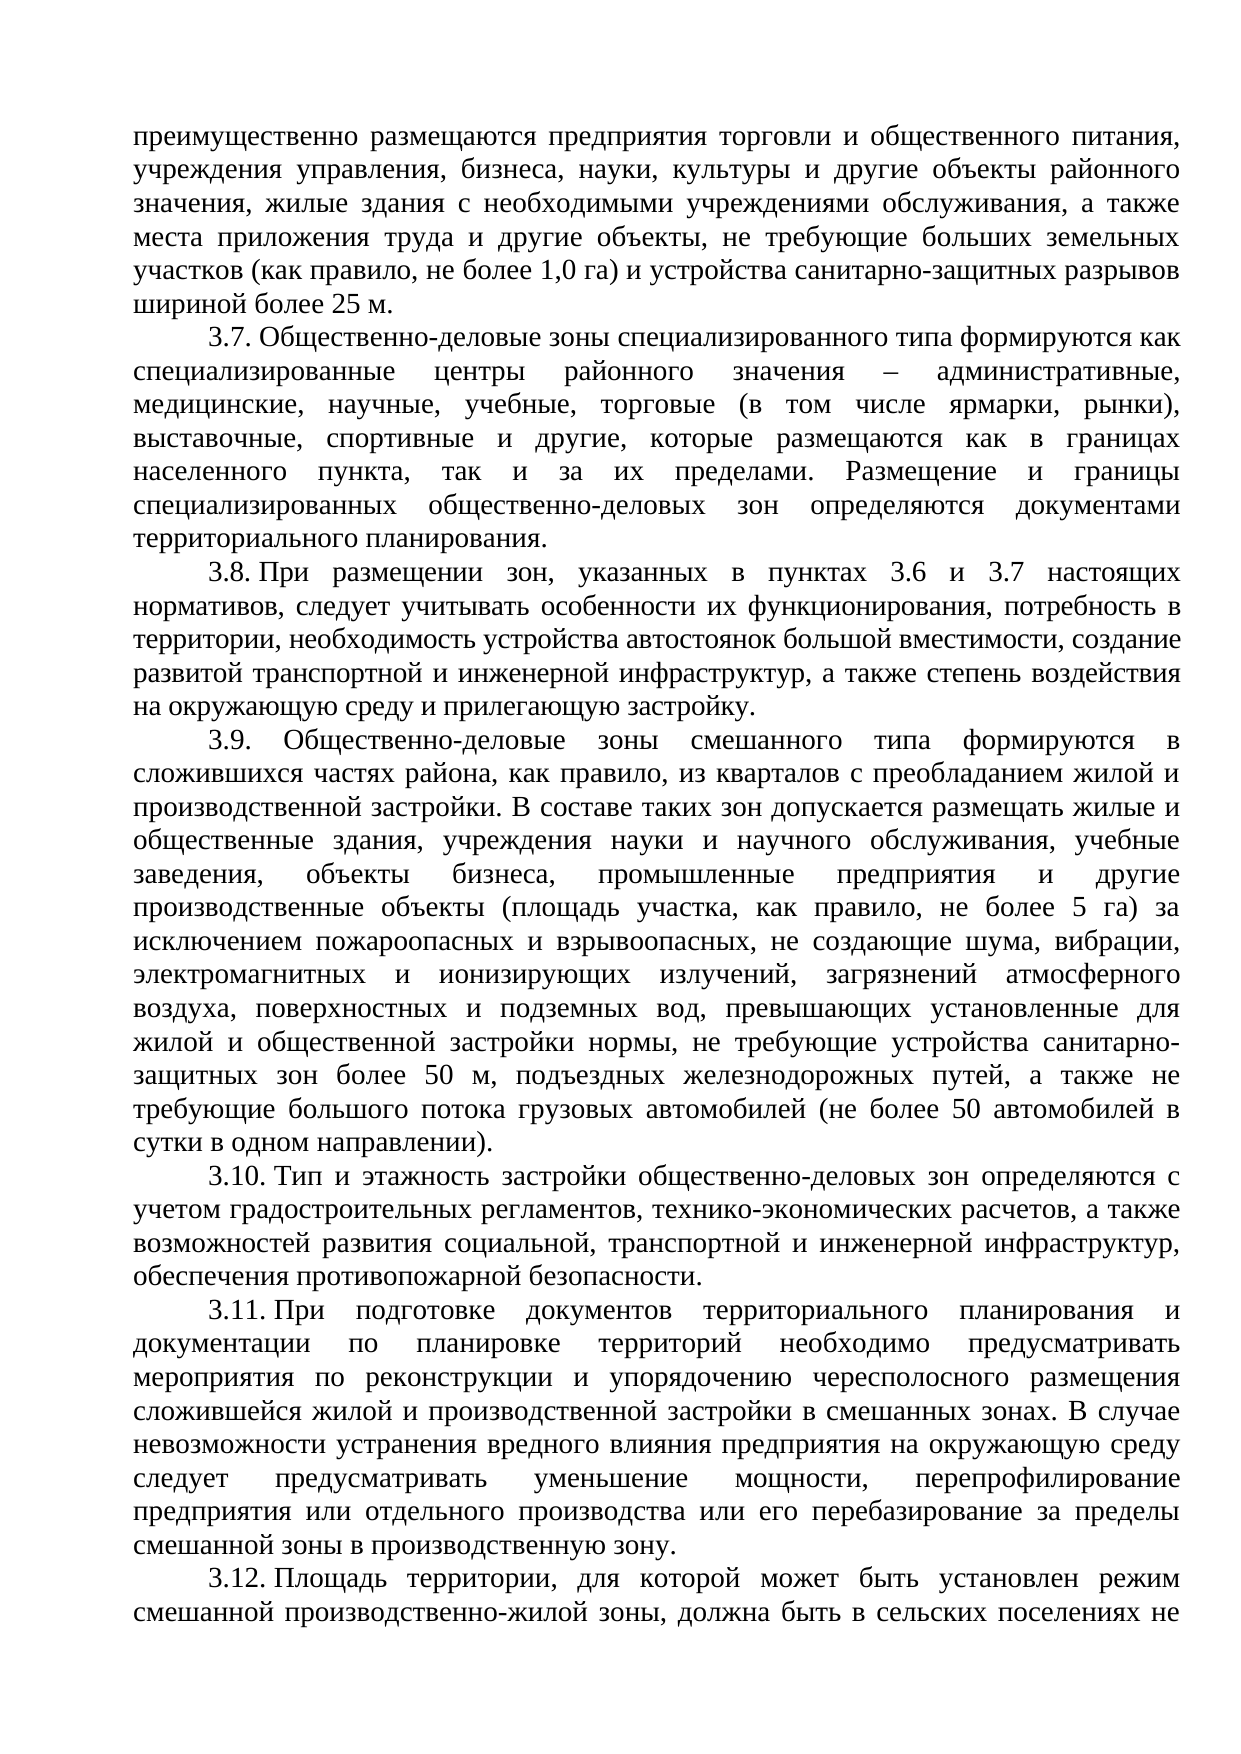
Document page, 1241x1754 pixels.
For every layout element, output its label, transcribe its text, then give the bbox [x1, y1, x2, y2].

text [133, 118, 1181, 319]
text 3.10. Тип и этажность застройки общественно-деловых зон определяются с учетом градостроительных регламентов, технико-экономических расчетов, а также возможностей развития социальной, транспортной и инженерной инфраструктур, обеспечения противопожарной безопасности. [133, 1158, 1181, 1292]
text 3.9. Общественно-деловые зоны смешанного типа формируются в сложившихся частях района, как правило, из кварталов с преобладанием жилой и производственной застройки. В составе таких зон допускается размещать жилые и общественные здания, учреждения науки и научного обслуживания, учебные заведения, объекты бизнеса, промышленные предприятия и другие производственные объекты (площадь участка, как правило, не более ) за исключением пожароопасных и взрывоопасных, не создающие шума, вибрации, электромагнитных и ионизирующих излучений, загрязнений атмосферного воздуха, поверхностных и подземных вод, превышающих установленные для жилой и общественной застройки нормы, не требующие устройства санитарно-защитных зон более , подъездных железнодорожных путей, а также не требующие большого потока грузовых автомобилей (не более 50 автомобилей в сутки в одном направлении). [133, 722, 1181, 1158]
text 3.8. При размещении зон, указанных в пунктах 3.6 и 3.7 настоящих нормативов, следует учитывать особенности их функционирования, потребность в территории, необходимость устройства автостоянок большой вместимости, создание развитой транспортной и инженерной инфраструктур, а также степень воздействия на окружающую среду и прилегающую застройку. [133, 554, 1181, 722]
text 3.7. Общественно-деловые зоны специализированного типа формируются как специализированные центры районного значения – административные, медицинские, научные, учебные, торговые (в том числе ярмарки, рынки), выставочные, спортивные и другие, которые размещаются как в границах населенного пункта, так и за их пределами. Размещение и границы специализированных общественно-деловых зон определяются документами территориального планирования. [133, 319, 1181, 554]
text 3.11. При подготовке документов территориального планирования и документации по планировке территорий необходимо предусматривать мероприятия по реконструкции и упорядочению чересполосного размещения сложившейся жилой и производственной застройки в смешанных зонах. В случае невозможности устранения вредного влияния предприятия на окружающую среду следует предусматривать уменьшение мощности, перепрофилирование предприятия или отдельного производства или его перебазирование за пределы смешанной зоны в производственную зону. [133, 1292, 1181, 1560]
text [133, 1560, 1181, 1627]
